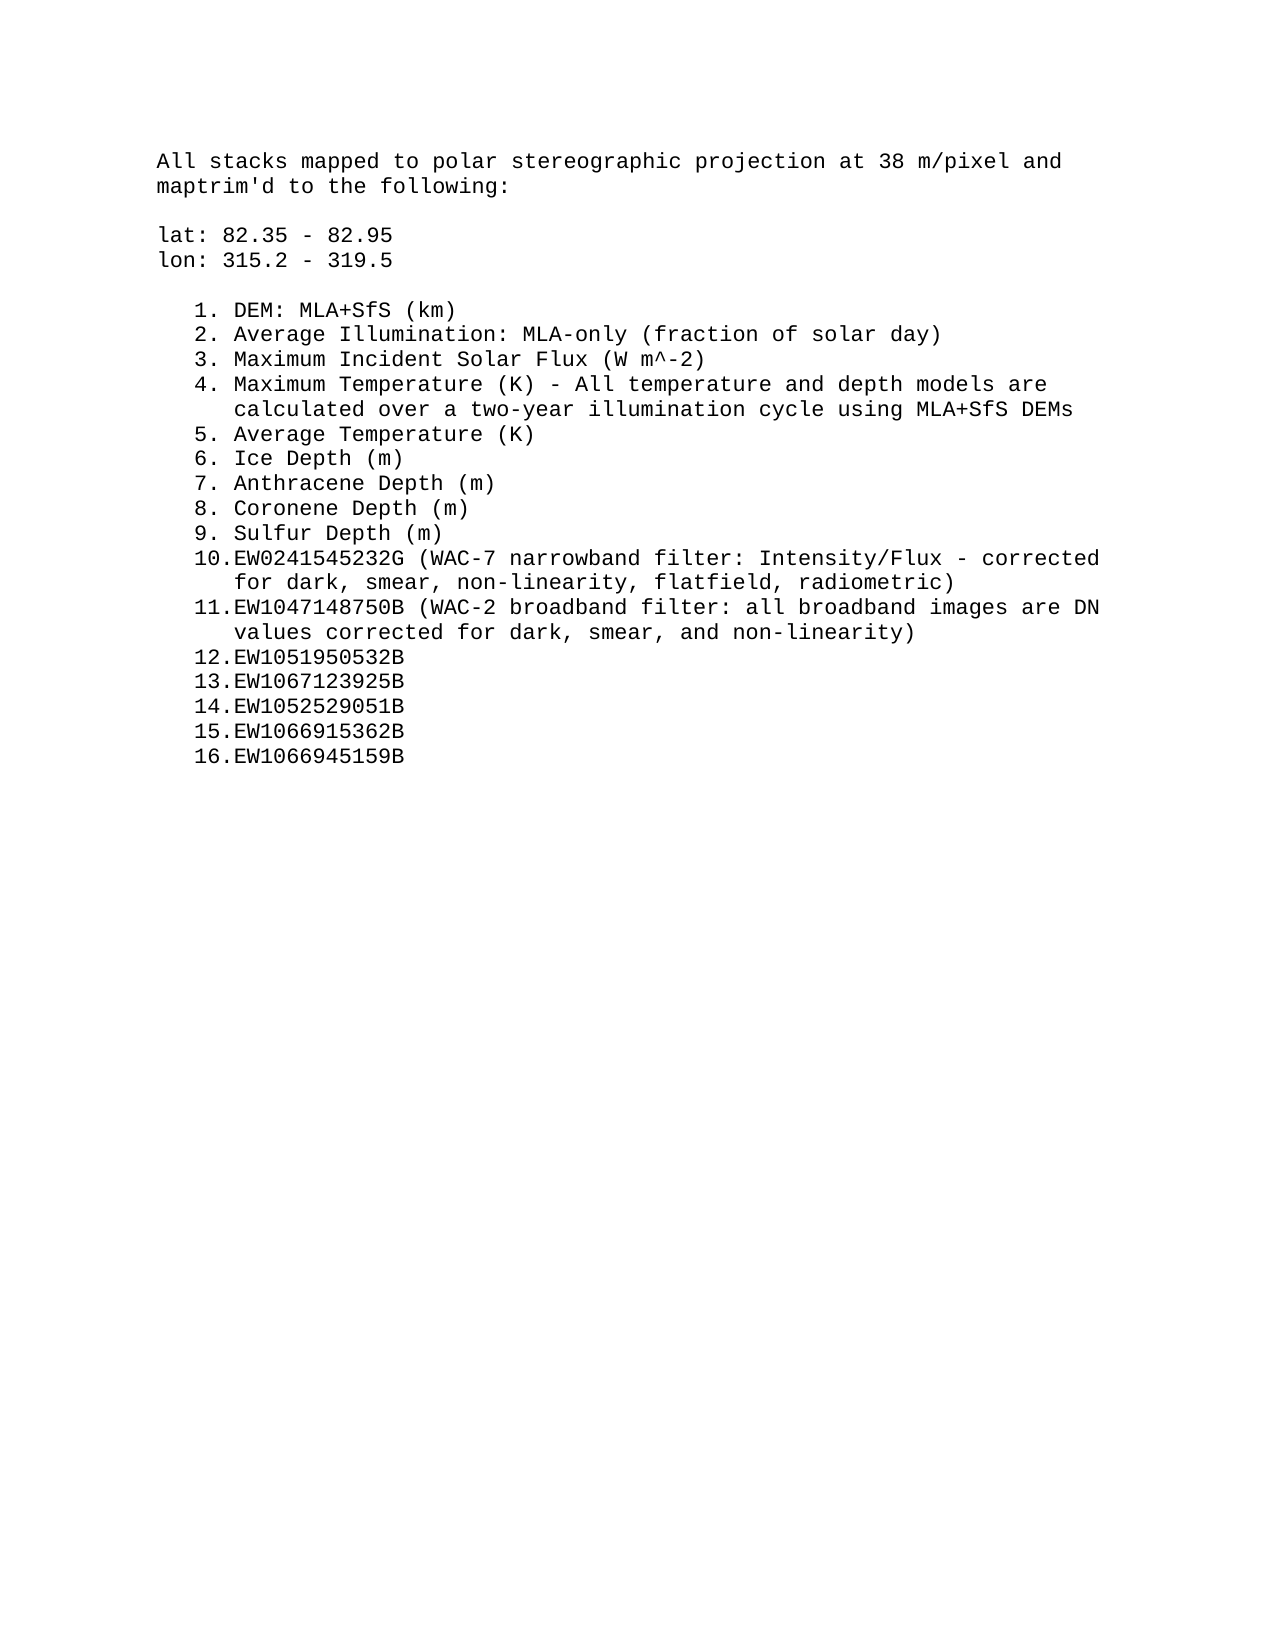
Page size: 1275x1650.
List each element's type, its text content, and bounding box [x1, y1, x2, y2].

list Coronene Depth (m) [194, 497, 1118, 522]
list Anthracene Depth (m) [194, 472, 1118, 497]
list Maximum Incident Solar Flux (W m^-2) [194, 348, 1118, 373]
text All stacks mapped to polar stereographic projection at 38 m/pixel and maptrim'd to the following: [156, 150, 1118, 199]
list EW0241545232G (WAC-7 narrowband filter: Intensity/Flux - corrected for dark, smear, non-linearity, flatfield, radiometric) [194, 547, 1118, 596]
list EW1047148750B (WAC-2 broadband filter: all broadband images are DN values corrected for dark, smear, and non-linearity) [194, 596, 1118, 646]
list EW1052529051B [194, 695, 1118, 720]
list Average Illumination: MLA-only (fraction of solar day) [194, 323, 1118, 348]
text lon: 315.2 - 319.5 [156, 249, 1118, 274]
text lat: 82.35 - 82.95 [156, 224, 1118, 249]
list Average Temperature (K) [194, 423, 1118, 447]
list Maximum Temperature (K) - All temperature and depth models are calculated over a two-year illumination cycle using MLA+SfS DEMs [194, 373, 1118, 423]
list EW1066945159B [194, 745, 1118, 770]
list Ice Depth (m) [194, 447, 1118, 472]
list EW1067123925B [194, 671, 1118, 695]
list EW1051950532B [194, 646, 1118, 671]
list DEM: MLA+SfS (km) [194, 299, 1118, 323]
list EW1066915362B [194, 720, 1118, 745]
list Sulfur Depth (m) [194, 522, 1118, 547]
